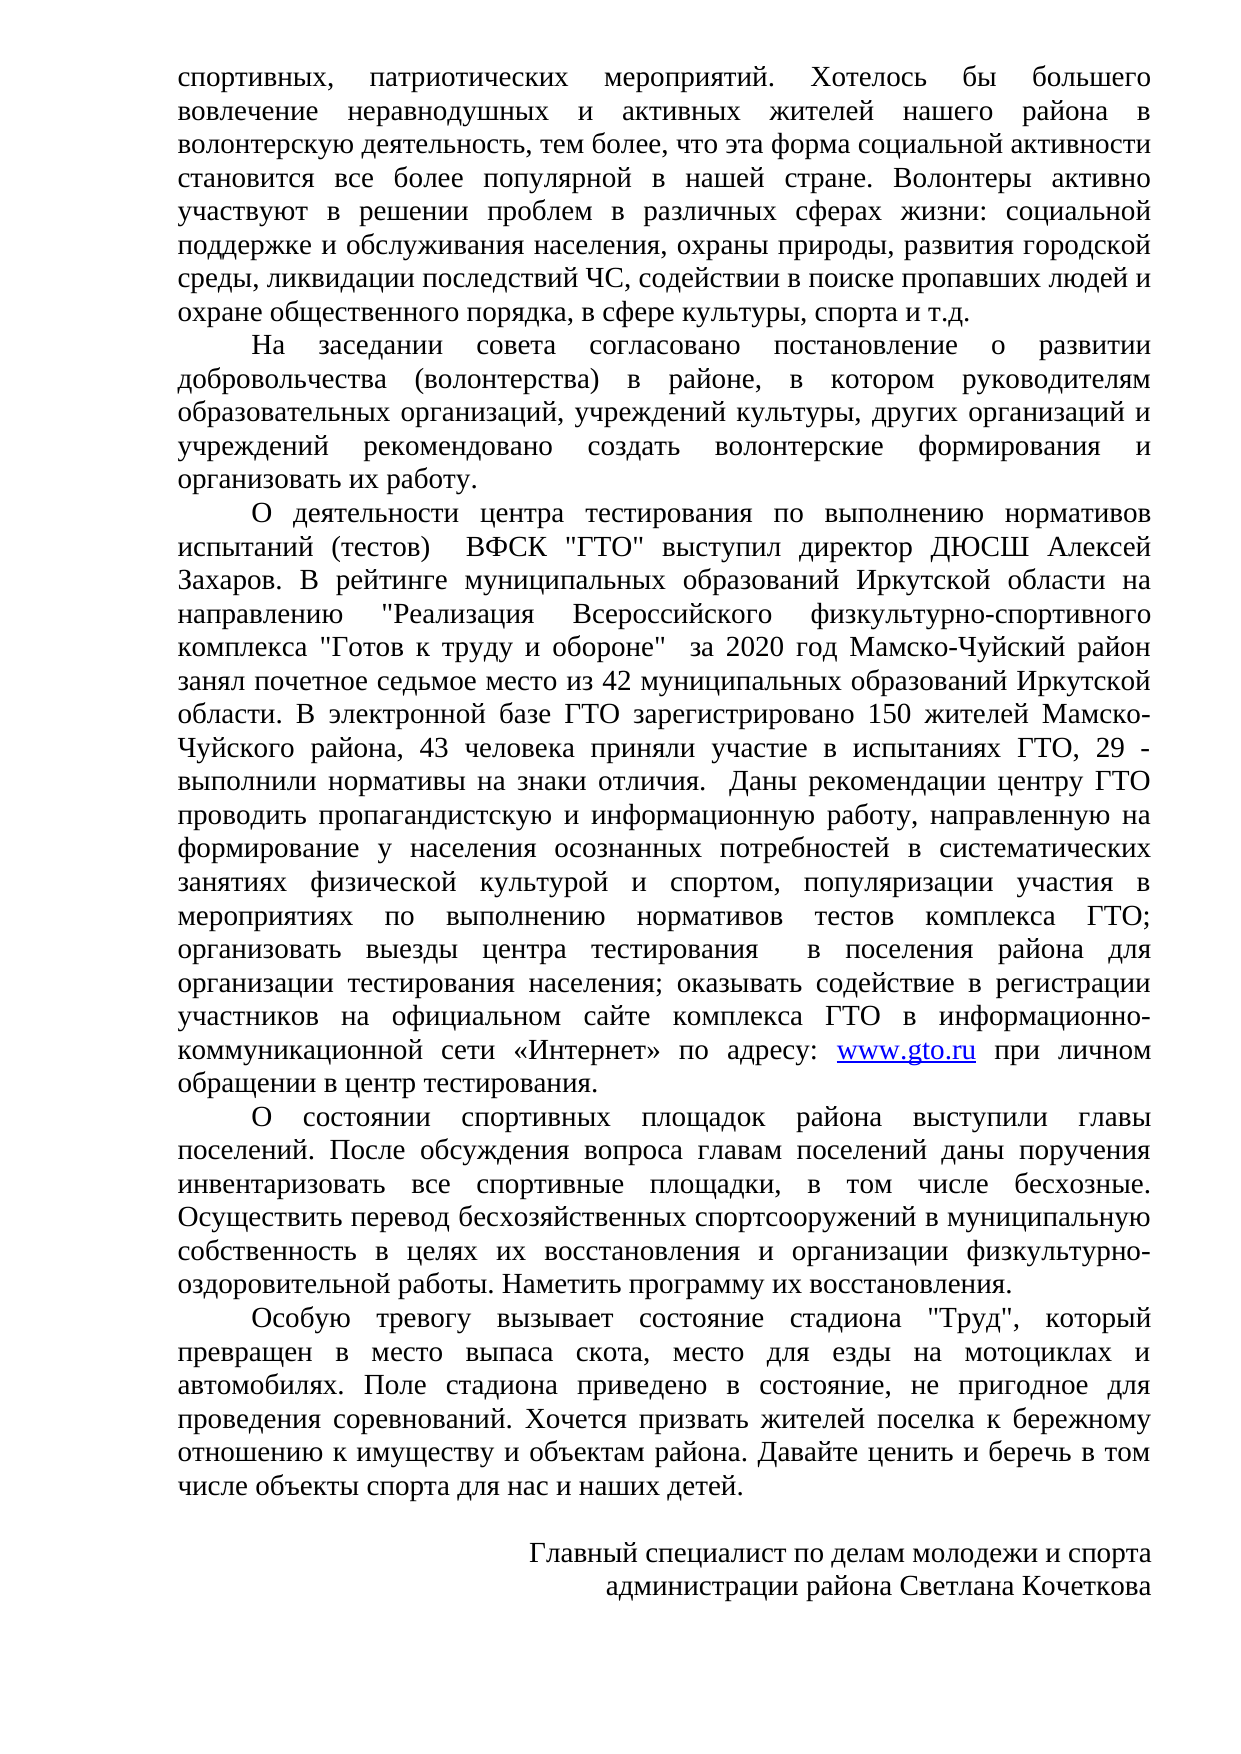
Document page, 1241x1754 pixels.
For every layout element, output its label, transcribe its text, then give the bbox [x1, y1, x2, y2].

text О деятельности центра тестирования по выполнению нормативов испытаний (тестов) ВФСК "ГТО" выступил директор ДЮСШ Алексей Захаров. В рейтинге муниципальных образований Иркутской области на направлению "Реализация Всероссийского физкультурно-спортивного комплекса "Готов к труду и обороне" за 2020 год Мамско-Чуйский район занял почетное седьмое место из 42 муниципальных образований Иркутской области. В электронной базе ГТО зарегистрировано 150 жителей Мамско-Чуйского района, 43 человека приняли участие в испытаниях ГТО, 29 - выполнили нормативы на знаки отличия. Даны рекомендации центру ГТО проводить пропагандистскую и информационную работу, направленную на формирование у населения осознанных потребностей в систематических занятиях физической культурой и спортом, популяризации участия в мероприятиях по выполнению нормативов тестов комплекса ГТО; организовать выезды центра тестирования в поселения района для организации тестирования населения; оказывать содействие в регистрации участников на официальном сайте комплекса ГТО в информационно-коммуникационной сети «Интернет» по адресу: www.gto.ru при личном обращении в центр тестирования. [177, 495, 1152, 1099]
text О состоянии спортивных площадок района выступили главы поселений. После обсуждения вопроса главам поселений даны поручения инвентаризовать все спортивные площадки, в том числе бесхозные. Осуществить перевод бесхозяйственных спортсооружений в муниципальную собственность в целях их восстановления и организации физкультурно-оздоровительной работы. Наметить программу их восстановления. [177, 1099, 1152, 1300]
text администрации района Светлана Кочеткова [177, 1568, 1152, 1602]
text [177, 59, 1152, 327]
text Особую тревогу вызывает состояние стадиона "Труд", который превращен в место выпаса скота, место для езды на мотоциклах и автомобилях. Поле стадиона приведено в состояние, не пригодное для проведения соревнований. Хочется призвать жителей поселка к бережному отношению к имуществу и объектам района. Давайте ценить и беречь в том числе объекты спорта для нас и наших детей. [177, 1300, 1152, 1501]
text На заседании совета согласовано постановление о развитии добровольчества (волонтерства) в районе, в котором руководителям образовательных организаций, учреждений культуры, других организаций и учреждений рекомендовано создать волонтерские формирования и организовать их работу. [177, 327, 1152, 495]
text Главный специалист по делам молодежи и спорта [177, 1535, 1152, 1568]
